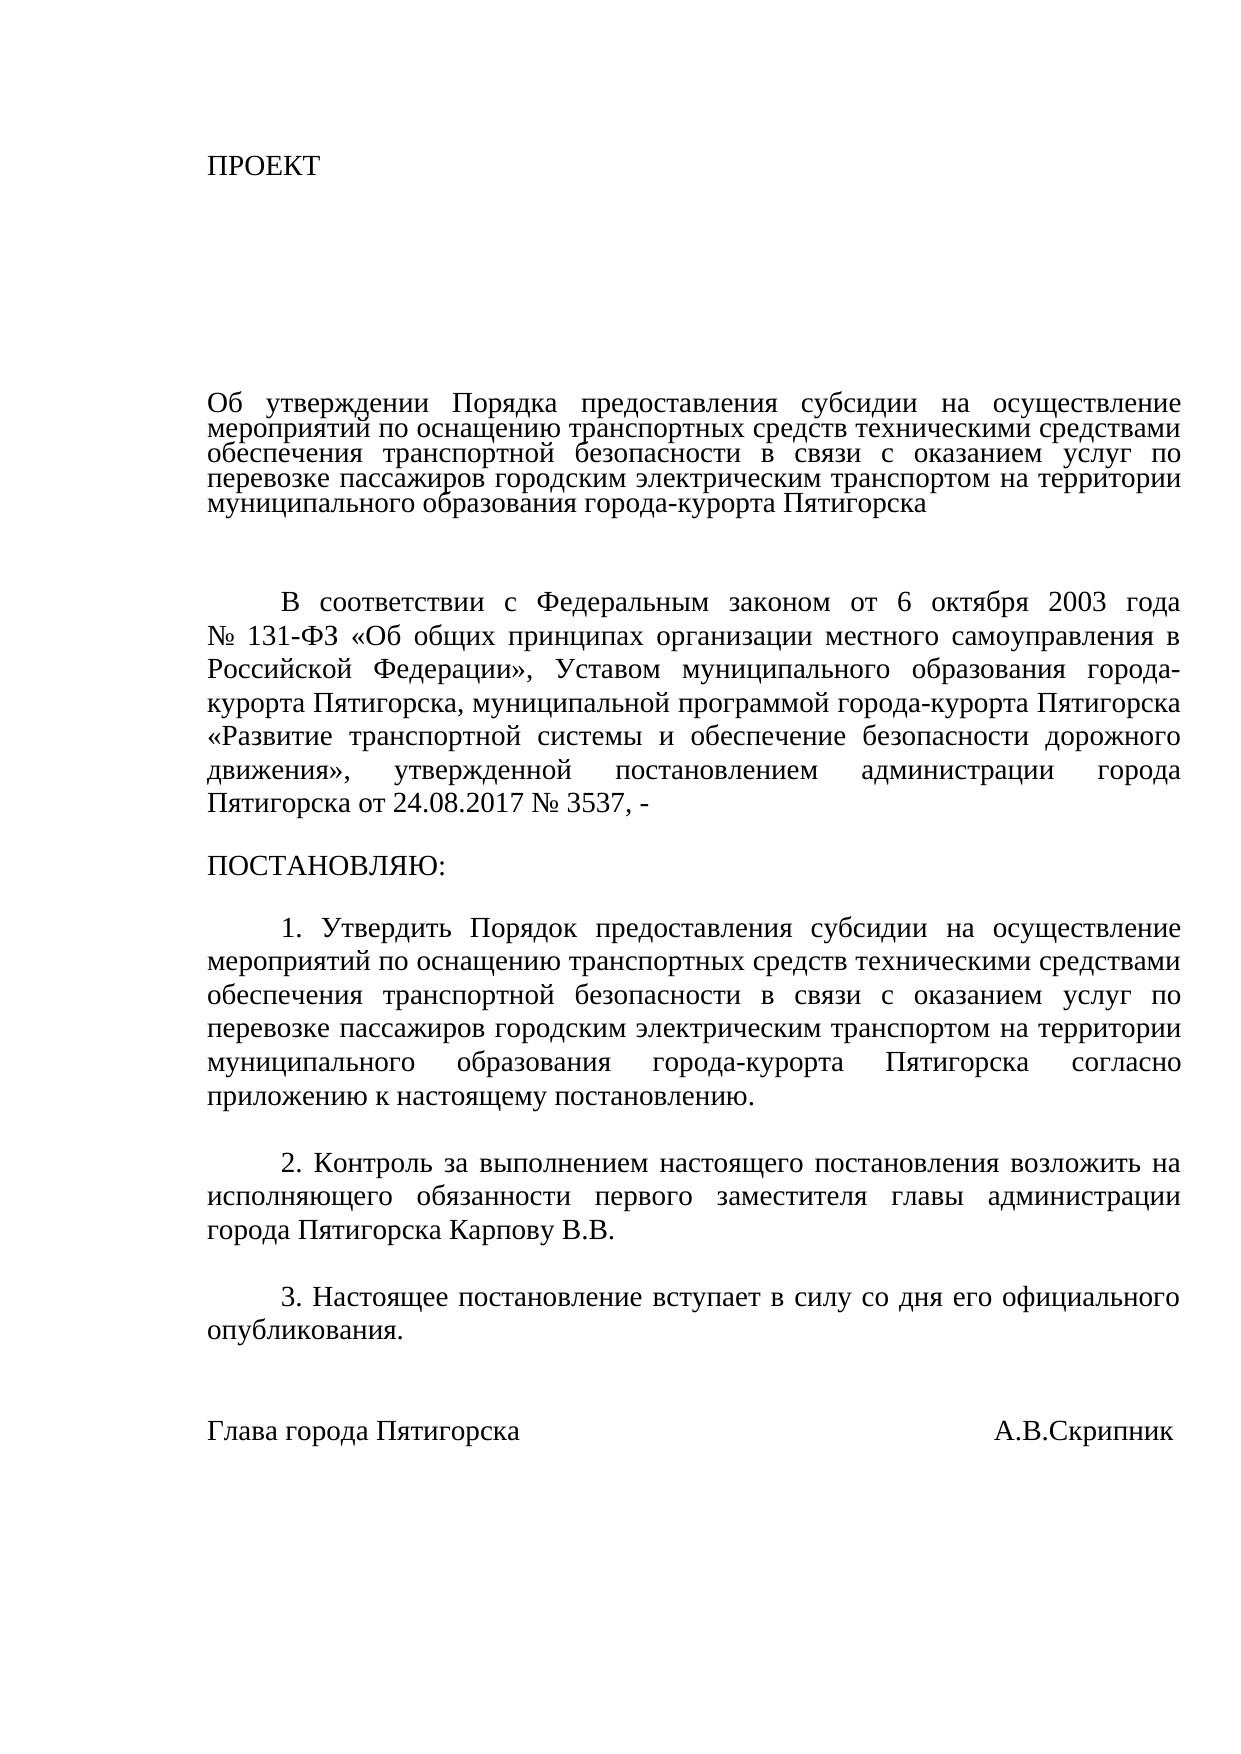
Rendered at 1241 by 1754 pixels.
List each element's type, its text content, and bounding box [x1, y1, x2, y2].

text Об утверждении Порядка предоставления субсидии на осуществление мероприятий по оснащению транспортных средств техническими средствами обеспечения транспортной безопасности в связи с оказанием услуг по перевозке пассажиров городским электрическим транспортом на территории муниципального образования города-курорта Пятигорска [207, 392, 1181, 517]
text Глава города Пятигорска А.В.Скрипник [207, 1413, 1181, 1447]
text ПРОЕКТ [207, 148, 1175, 181]
list 2. Контроль за выполнением настоящего постановления возложить на исполняющего обязанности первого заместителя главы администрации города Пятигорска Карпову В.В. [207, 1145, 1181, 1245]
text ПОСТАНОВЛЯЮ: [207, 848, 1181, 881]
text В соответствии с Федеральным законом от 6 октября 2003 года № 131-ФЗ «Об общих принципах организации местного самоуправления в Российской Федерации», Уставом муниципального образования города-курорта Пятигорска, муниципальной программой города-курорта Пятигорска «Развитие транспортной системы и обеспечение безопасности дорожного движения», утвержденной постановлением администрации города Пятигорска от 24.08.2017 № 3537, - [207, 584, 1181, 819]
list 1. Утвердить Порядок предоставления субсидии на осуществление мероприятий по оснащению транспортных средств техническими средствами обеспечения транспортной безопасности в связи с оказанием услуг по перевозке пассажиров городским электрическим транспортом на территории муниципального образования города-курорта Пятигорска согласно приложению к настоящему постановлению. [207, 910, 1181, 1111]
list 3. Настоящее постановление вступает в силу со дня его официального опубликования. [207, 1279, 1181, 1346]
